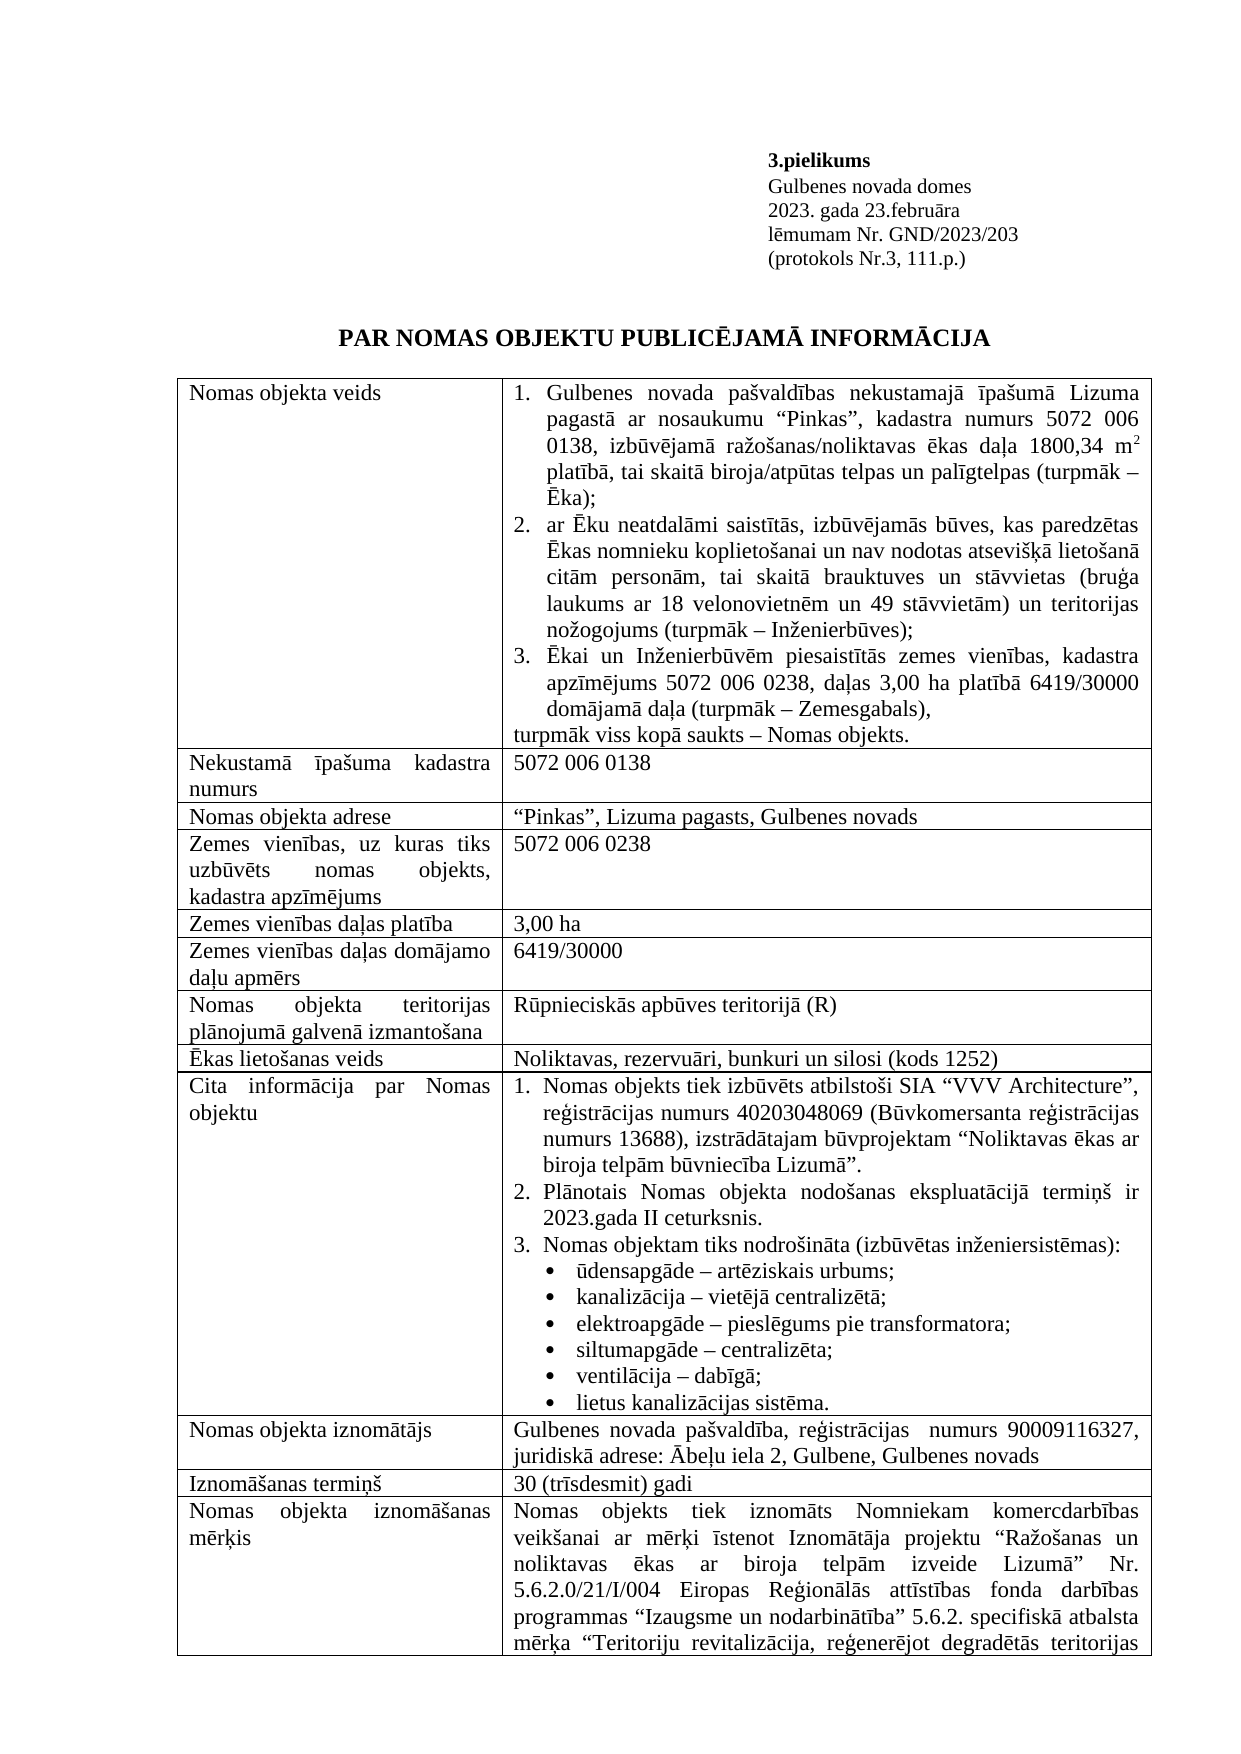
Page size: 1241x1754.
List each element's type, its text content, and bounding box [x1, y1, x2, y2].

table_cell 3,00 ha [503, 910, 1151, 937]
table_cell Cita informācija par Nomas objektu [178, 1073, 502, 1415]
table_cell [178, 1497, 502, 1655]
table_cell Ēkas lietošanas veids [178, 1045, 502, 1071]
table_cell 5072 006 0138 [503, 749, 1151, 802]
table_cell 5072 006 0238 [503, 830, 1151, 909]
table_cell Zemes vienības daļas domājamo daļu apmērs [178, 938, 502, 990]
table_cell Rūpnieciskās apbūves teritorijā (R) [503, 991, 1151, 1044]
table_cell Nekustamā īpašuma kadastra numurs [178, 749, 502, 802]
text 3.pielikums [177, 148, 1152, 172]
text Gulbenes novada domes [177, 174, 1152, 198]
table_cell Nomas objekts tiek izbūvēts atbilstoši SIA “VVV Architecture”, reģistrācijas numurs 40203048069 (Būvkomersanta reģistrācijas numurs 13688), izstrādātajam būvprojektam “Noliktavas ēkas ar biroja telpām būvniecība Lizumā”. Plānotais Nomas objekta nodošanas ekspluatācijā termiņš ir 2023.gada II ceturksnis. Nomas objektam tiks nodrošināta (izbūvētas inženiersistēmas): ūdensapgāde – artēziskais urbums; kanalizācija – vietējā centralizētā; elektroapgāde – pieslēgums pie transformatora; siltumapgāde – centralizēta; ventilācija – dabīgā; lietus kanalizācijas sistēma. [503, 1073, 1151, 1415]
text (protokols Nr.3, 111.p.) [177, 246, 1152, 270]
text PAR NOMAS OBJEKTU PUBLICĒJAMĀ INFORMĀCIJA [177, 323, 1152, 352]
table_cell 6419/30000 [503, 938, 1151, 990]
table_cell Nomas objekta iznomātājs [178, 1416, 502, 1469]
table_cell “Pinkas”, Lizuma pagasts, Gulbenes novads [503, 803, 1151, 829]
table_cell Nomas objekta adrese [178, 803, 502, 829]
table_cell Nomas objekta teritorijas plānojumā galvenā izmantošana [178, 991, 502, 1044]
table_header Nomas objekta veids [178, 379, 502, 748]
table_cell Noliktavas, rezervuāri, bunkuri un silosi (kods 1252) [503, 1045, 1151, 1071]
table_cell Gulbenes novada pašvaldība, reģistrācijas numurs 90009116327, juridiskā adrese: Ābeļu iela 2, Gulbene, Gulbenes novads [503, 1416, 1151, 1469]
table_header Gulbenes novada pašvaldības nekustamajā īpašumā Lizuma pagastā ar nosaukumu “Pinkas”, kadastra numurs 5072 006 0138, izbūvējamā ražošanas/noliktavas ēkas daļa 1800,34 m2 platībā, tai skaitā biroja/atpūtas telpas un palīgtelpas (turpmāk – Ēka); ar Ēku neatdalāmi saistītās, izbūvējamās būves, kas paredzētas Ēkas nomnieku koplietošanai un nav nodotas atsevišķā lietošanā citām personām, tai skaitā brauktuves un stāvvietas (bruģa laukums ar 18 velonovietnēm un 49 stāvvietām) un teritorijas nožogojums (turpmāk – Inženierbūves); Ēkai un Inženierbūvēm piesaistītās zemes vienības, kadastra apzīmējums 5072 006 0238, daļas 3,00 ha platībā 6419/30000 domājamā daļa (turpmāk – Zemesgabals), turpmāk viss kopā saukts – Nomas objekts. [503, 379, 1151, 748]
table_cell Zemes vienības, uz kuras tiks uzbūvēts nomas objekts, kadastra apzīmējums [178, 830, 502, 909]
table_cell Zemes vienības daļas platība [178, 910, 502, 937]
table_cell 30 (trīsdesmit) gadi [503, 1470, 1151, 1496]
text 2023. gada 23.februāra [177, 198, 1152, 222]
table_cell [503, 1497, 1151, 1655]
text lēmumam Nr. GND/2023/203 [177, 222, 1152, 246]
table_cell Iznomāšanas termiņš [178, 1470, 502, 1496]
